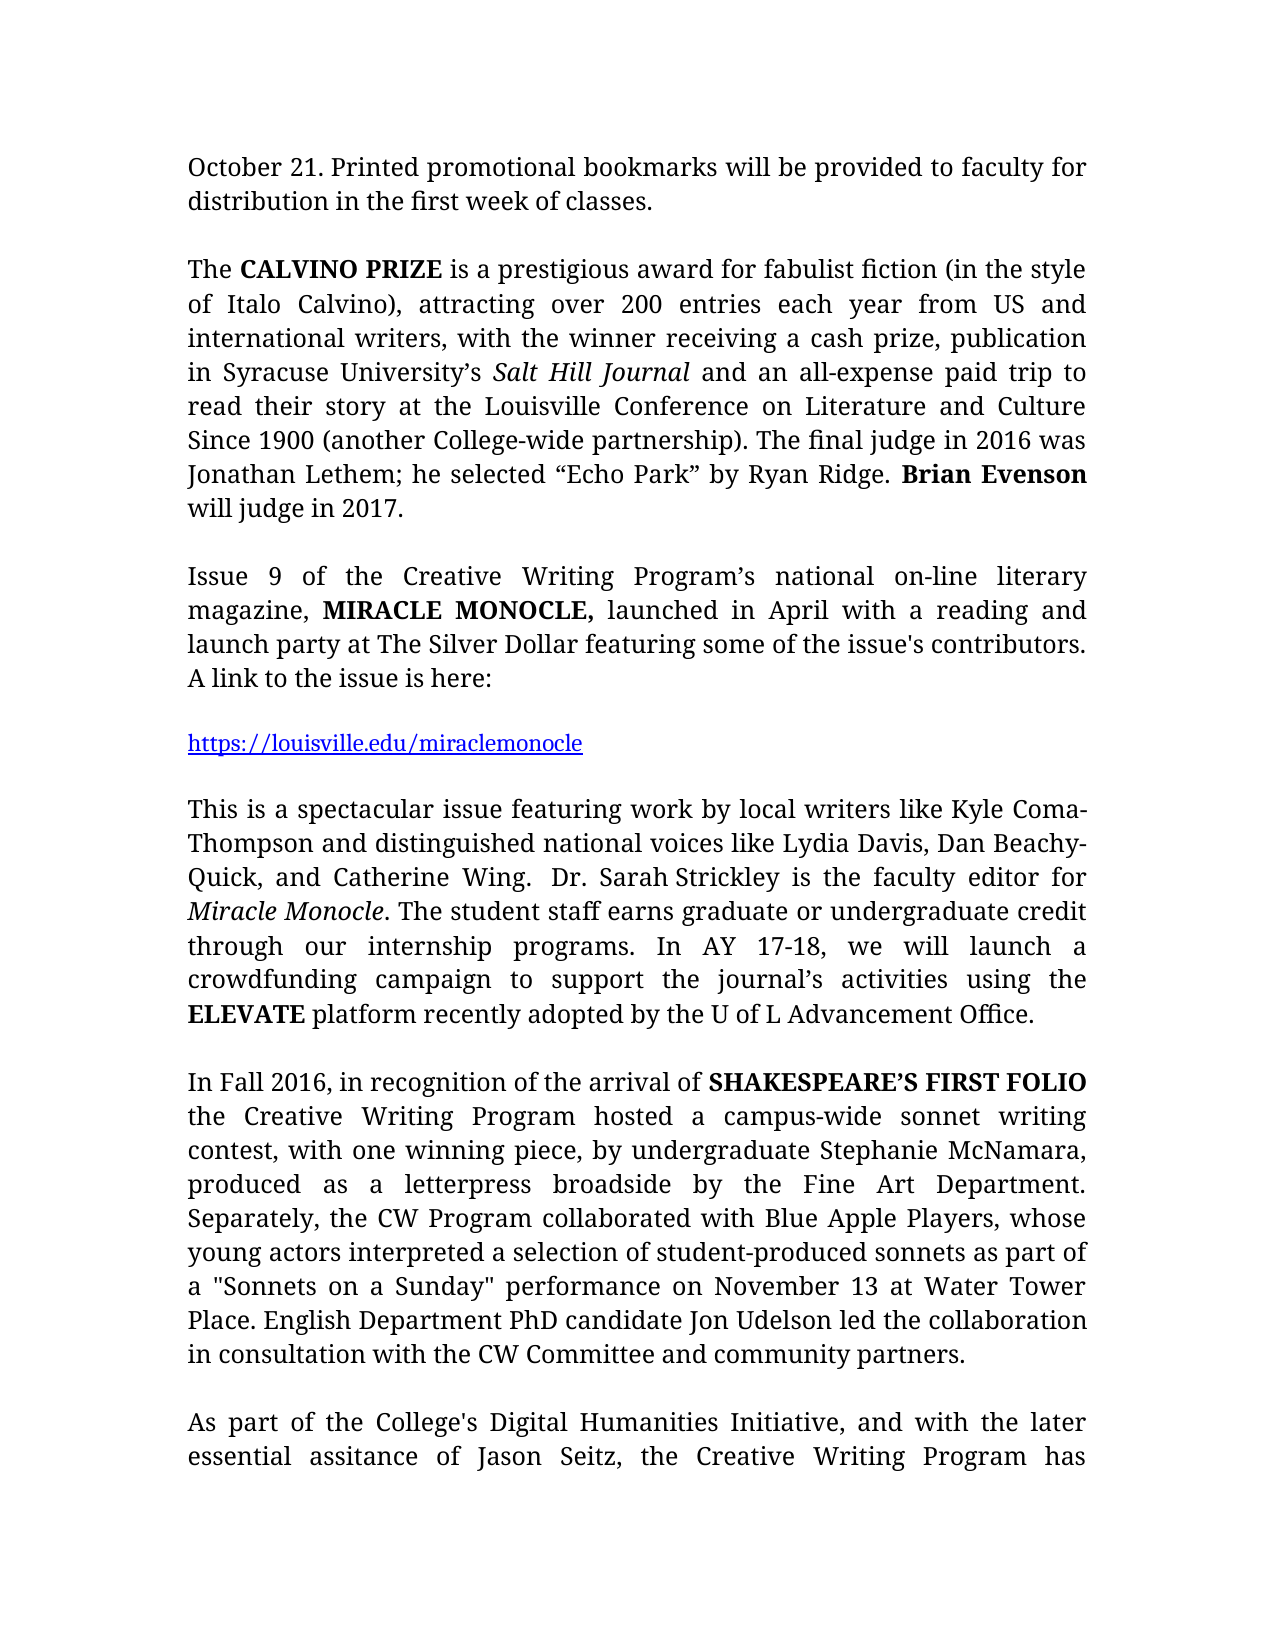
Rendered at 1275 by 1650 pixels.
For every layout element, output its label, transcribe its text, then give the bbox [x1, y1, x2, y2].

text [187, 1405, 1087, 1473]
text Issue 9 of the Creative Writing Program’s national on-line literary magazine, MIRACLE MONOCLE, launched in April with a reading and launch party at The Silver Dollar featuring some of the issue's contributors. A link to the issue is here: [187, 559, 1087, 695]
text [187, 150, 1087, 218]
text https://louisville.edu/miraclemonocle [187, 729, 1087, 758]
text This is a spectacular issue featuring work by local writers like Kyle Coma-Thompson and distinguished national voices like Lydia Davis, Dan Beachy-Quick, and Catherine Wing. Dr. Sarah Strickley is the faculty editor for Miracle Monocle. The student staff earns graduate or undergraduate credit through our internship programs. In AY 17-18, we will launch a crowdfunding campaign to support the journal’s activities using the ELEVATE platform recently adopted by the U of L Advancement Office. [187, 792, 1087, 1030]
text In Fall 2016, in recognition of the arrival of SHAKESPEARE’S FIRST FOLIO the Creative Writing Program hosted a campus-wide sonnet writing contest, with one winning piece, by undergraduate Stephanie McNamara, produced as a letterpress broadside by the Fine Art Department. Separately, the CW Program collaborated with Blue Apple Players, whose young actors interpreted a selection of student-produced sonnets as part of a "Sonnets on a Sunday" performance on November 13 at Water Tower Place. English Department PhD candidate Jon Udelson led the collaboration in consultation with the CW Committee and community partners. [187, 1064, 1087, 1371]
text The CALVINO PRIZE is a prestigious award for fabulist fiction (in the style of Italo Calvino), attracting over 200 entries each year from US and international writers, with the winner receiving a cash prize, publication in Syracuse University’s Salt Hill Journal and an all-expense paid trip to read their story at the Louisville Conference on Literature and Culture Since 1900 (another College-wide partnership). The final judge in 2016 was Jonathan Lethem; he selected “Echo Park” by Ryan Ridge. Brian Evenson will judge in 2017. [187, 252, 1087, 525]
